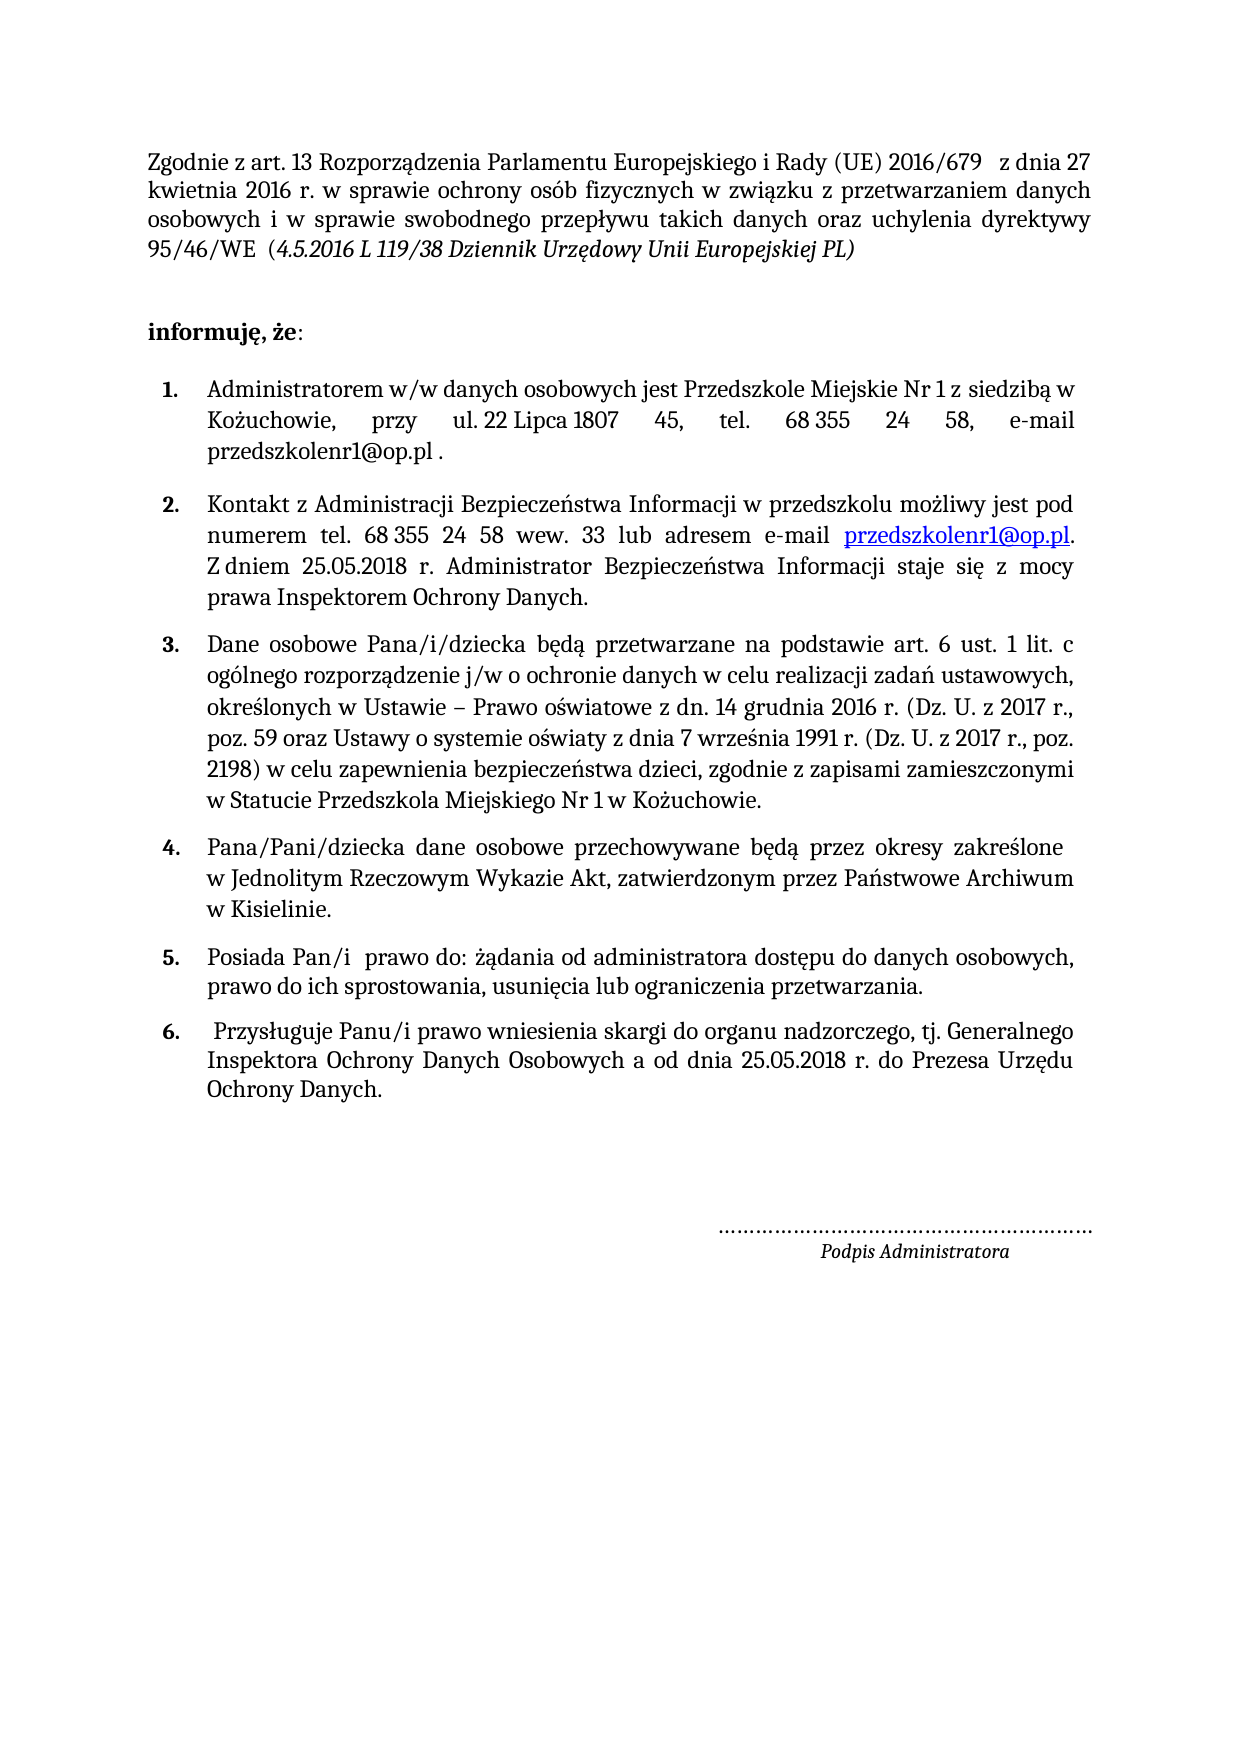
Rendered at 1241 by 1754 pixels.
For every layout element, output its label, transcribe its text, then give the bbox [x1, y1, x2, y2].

text informuję, że: [148, 317, 1092, 346]
list Przysługuje Panu/i prawo wniesienia skargi do organu nadzorczego, tj. Generalnego Inspektora Ochrony Danych Osobowych a od dnia 25.05.2018 r. do Prezesa Urzędu Ochrony Danych. [162, 1017, 1075, 1103]
text Podpis Administratora [723, 1240, 1092, 1264]
list Pana/Pani/dziecka dane osobowe przechowywane będą przez okresy zakreślone w Jednolitym Rzeczowym Wykazie Akt, zatwierdzonym przez Państwowe Archiwum w Kisielinie. [162, 833, 1075, 924]
list Kontakt z Administracji Bezpieczeństwa Informacji w przedszkolu możliwy jest pod numerem tel. 68 355 24 58 wew. 33 lub adresem e-mail przedszkolenr1@op.pl. Z dniem 25.05.2018 r. Administrator Bezpieczeństwa Informacji staje się z mocy prawa Inspektorem Ochrony Danych. [162, 489, 1075, 611]
list Posiada Pan/i prawo do: żądania od administratora dostępu do danych osobowych, prawo do ich sprostowania, usunięcia lub ograniczenia przetwarzania. [162, 943, 1075, 1001]
text …………………………………………………… [162, 1211, 1092, 1240]
list Dane osobowe Pana/i/dziecka będą przetwarzane na podstawie art. 6 ust. 1 lit. c ogólnego rozporządzenie j/w o ochronie danych w celu realizacji zadań ustawowych, określonych w Ustawie – Prawo oświatowe z dn. 14 grudnia 2016 r. (Dz. U. z 2017 r., poz. 59 oraz Ustawy o systemie oświaty z dnia 7 września 1991 r. (Dz. U. z 2017 r., poz. 2198) w celu zapewnienia bezpieczeństwa dzieci, zgodnie z zapisami zamieszczonymi w Statucie Przedszkola Miejskiego Nr 1 w Kożuchowie. [162, 630, 1075, 814]
list Administratorem w/w danych osobowych jest Przedszkole Miejskie Nr 1 z siedzibą w Kożuchowie, przy ul. 22 Lipca 1807 45, tel. 68 355 24 58, e-mail przedszkolenr1@op.pl . [162, 375, 1075, 466]
text Zgodnie z art. 13 Rozporządzenia Parlamentu Europejskiego i Rady (UE) 2016/679 z dnia 27 kwietnia 2016 r. w sprawie ochrony osób fizycznych w związku z przetwarzaniem danych osobowych i w sprawie swobodnego przepływu takich danych oraz uchylenia dyrektywy 95/46/WE (4.5.2016 L 119/38 Dziennik Urzędowy Unii Europejskiej PL) [148, 148, 1092, 264]
